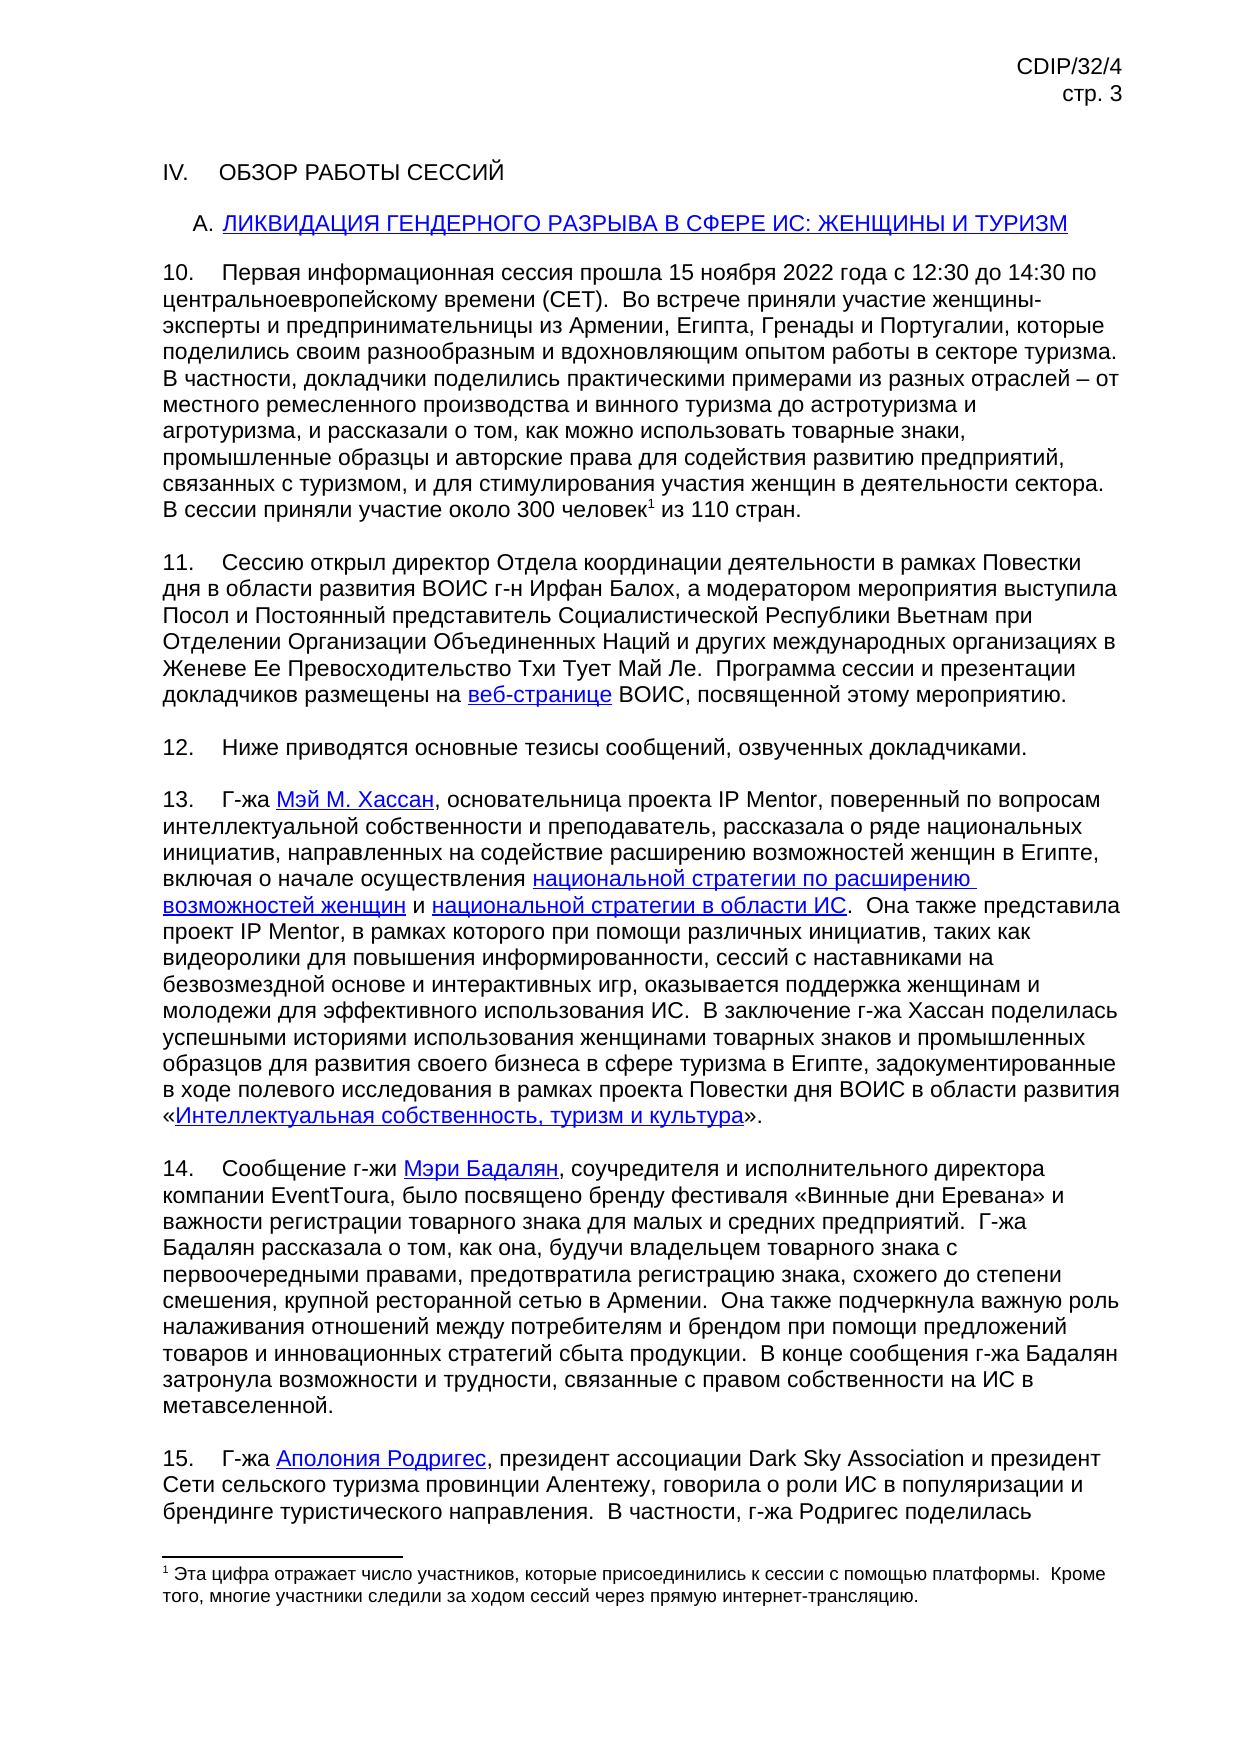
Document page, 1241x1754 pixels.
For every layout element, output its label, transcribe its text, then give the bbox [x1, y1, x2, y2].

list Сессию открыл директор Отдела координации деятельности в рамках Повестки дня в области развития ВОИС г-н Ирфан Балох, а модератором мероприятия выступила Посол и Постоянный представитель Социалистической Республики Вьетнам при Отделении Организации Объединенных Наций и других международных организациях в Женеве Ее Превосходительство Тхи Тует Май Ле. Программа сессии и презентации докладчиков размещены на веб-странице ВОИС, посвященной этому мероприятию. [162, 549, 1122, 707]
list Ниже приводятся основные тезисы сообщений, озвученных докладчиками. [162, 733, 1122, 760]
list Г-жа Мэй М. Хассан, основательница проекта IP Mentor, поверенный по вопросам интеллектуальной собственности и преподаватель, рассказала о ряде национальных инициатив, направленных на содействие расширению возможностей женщин в Египте, включая о начале осуществления национальной стратегии по расширению возможностей женщин и национальной стратегии в области ИС. Она также представила проект IP Mentor, в рамках которого при помощи различных инициатив, таких как видеоролики для повышения информированности, сессий с наставниками на безвозмездной основе и интерактивных игр, оказывается поддержка женщинам и молодежи для эффективного использования ИС. В заключение г-жа Хассан поделилась успешными историями использования женщинами товарных знаков и промышленных образцов для развития своего бизнеса в сфере туризма в Египте, задокументированные в ходе полевого исследования в рамках проекта Повестки дня ВОИС в области развития «Интеллектуальная собственность, туризм и культура». [162, 786, 1122, 1129]
list Первая информационная сессия прошла 15 ноября 2022 года с 12:30 до 14:30 по центральноевропейскому времени (CET). Во встрече приняли участие женщины-эксперты и предпринимательницы из Армении, Египта, Гренады и Португалии, которые поделились своим разнообразным и вдохновляющим опытом работы в секторе туризма. В частности, докладчики поделились практическими примерами из разных отраслей – от местного ремесленного производства и винного туризма до астротуризма и агротуризма, и рассказали о том, как можно использовать товарные знаки, промышленные образцы и авторские права для содействия развитию предприятий, связанных с туризмом, и для стимулирования участия женщин в деятельности сектора. В сессии приняли участие около 300 человек из 110 стран. [162, 259, 1122, 523]
list Сообщение г-жи Мэри Бадалян, соучредителя и исполнительного директора компании EventToura, было посвящено бренду фестиваля «Винные дни Еревана» и важности регистрации товарного знака для малых и средних предприятий. Г-жа Бадалян рассказала о том, как она, будучи владельцем товарного знака с первоочередными правами, предотвратила регистрацию знака, схожего до степени смешения, крупной ресторанной сетью в Армении. Она также подчеркнула важную роль налаживания отношений между потребителям и брендом при помощи предложений товаров и инновационных стратегий сбыта продукции. В конце сообщения г-жа Бадалян затронула возможности и трудности, связанные с правом собственности на ИС в метавселенной. [162, 1155, 1122, 1419]
subtitle ОБЗОР РАБОТЫ СЕССИЙ [162, 158, 1122, 185]
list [162, 1445, 1122, 1524]
subtitle ЛИКВИДАЦИЯ ГЕНДЕРНОГО РАЗРЫВА В СФЕРЕ ИС: ЖЕНЩИНЫ И ТУРИЗМ [192, 210, 1122, 236]
